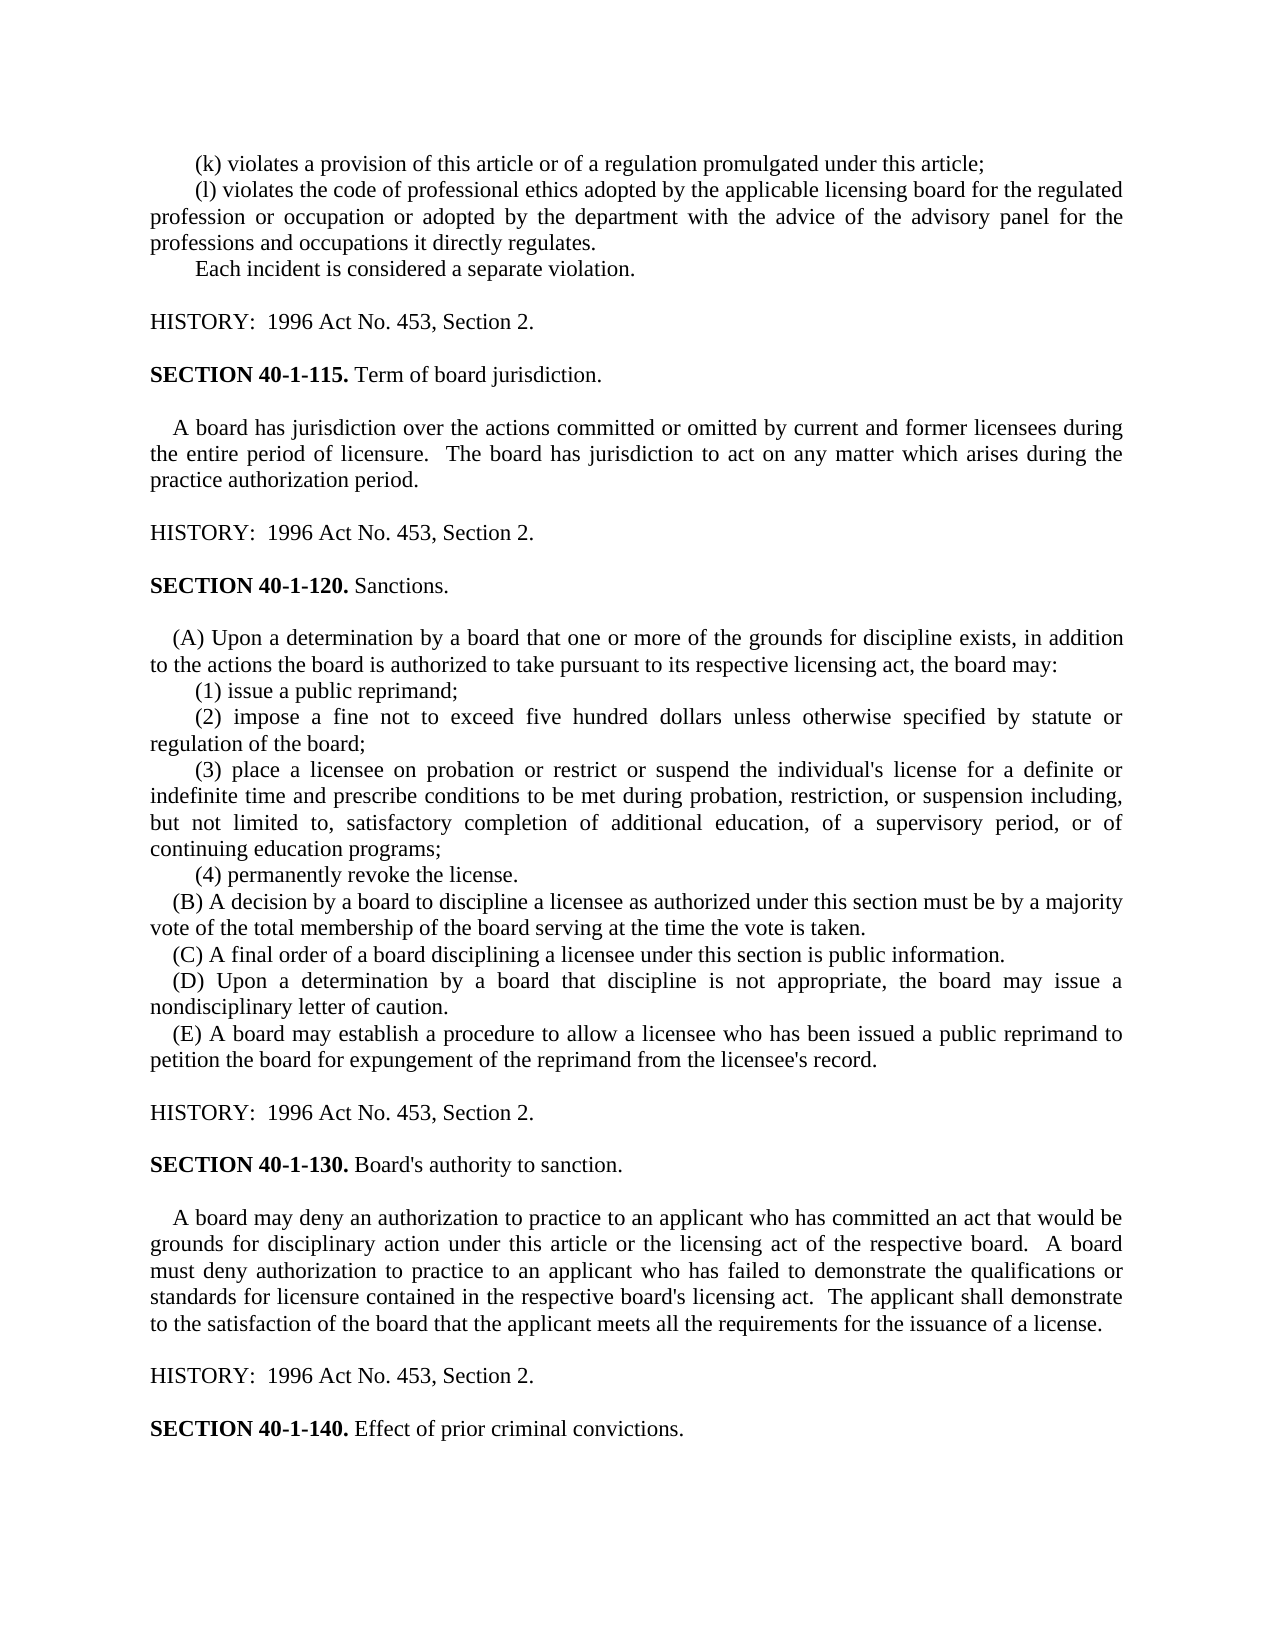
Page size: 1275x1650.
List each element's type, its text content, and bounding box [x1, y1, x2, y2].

text (D) Upon a determination by a board that discipline is not appropriate, the board may issue a nondisciplinary letter of caution. [150, 967, 1125, 1020]
text SECTION 40-1-115. Term of board jurisdiction. [150, 361, 1125, 387]
text (l) violates the code of professional ethics adopted by the applicable licensing board for the regulated profession or occupation or adopted by the department with the advice of the advisory panel for the professions and occupations it directly regulates. [150, 176, 1125, 255]
text (4) permanently revoke the license. [150, 862, 1125, 888]
text (A) Upon a determination by a board that one or more of the grounds for discipline exists, in addition to the actions the board is authorized to take pursuant to its respective licensing act, the board may: [150, 624, 1125, 677]
text HISTORY: 1996 Act No. 453, Section 2. [150, 1099, 1125, 1125]
text HISTORY: 1996 Act No. 453, Section 2. [150, 519, 1125, 545]
text HISTORY: 1996 Act No. 453, Section 2. [150, 1362, 1125, 1389]
text SECTION 40-1-140. Effect of prior criminal convictions. [150, 1415, 1125, 1441]
text (3) place a licensee on probation or restrict or suspend the individual's license for a definite or indefinite time and prescribe conditions to be met during probation, restriction, or suspension including, but not limited to, satisfactory completion of additional education, of a supervisory period, or of continuing education programs; [150, 756, 1125, 862]
text SECTION 40-1-120. Sanctions. [150, 572, 1125, 598]
text A board has jurisdiction over the actions committed or omitted by current and former licensees during the entire period of licensure. The board has jurisdiction to act on any matter which arises during the practice authorization period. [150, 413, 1125, 493]
text A board may deny an authorization to practice to an applicant who has committed an act that would be grounds for disciplinary action under this article or the licensing act of the respective board. A board must deny authorization to practice to an applicant who has failed to demonstrate the qualifications or standards for licensure contained in the respective board's licensing act. The applicant shall demonstrate to the satisfaction of the board that the applicant meets all the requirements for the issuance of a license. [150, 1204, 1125, 1336]
text (C) A final order of a board disciplining a licensee under this section is public information. [150, 941, 1125, 967]
text (k) violates a provision of this article or of a regulation promulgated under this article; [150, 150, 1125, 176]
text SECTION 40-1-130. Board's authority to sanction. [150, 1151, 1125, 1178]
text (B) A decision by a board to discipline a licensee as authorized under this section must be by a majority vote of the total membership of the board serving at the time the vote is taken. [150, 888, 1125, 941]
text (1) issue a public reprimand; [150, 677, 1125, 703]
text (2) impose a fine not to exceed five hundred dollars unless otherwise specified by statute or regulation of the board; [150, 703, 1125, 756]
text HISTORY: 1996 Act No. 453, Section 2. [150, 308, 1125, 334]
text Each incident is considered a separate violation. [150, 255, 1125, 282]
text (E) A board may establish a procedure to allow a licensee who has been issued a public reprimand to petition the board for expungement of the reprimand from the licensee's record. [150, 1020, 1125, 1072]
